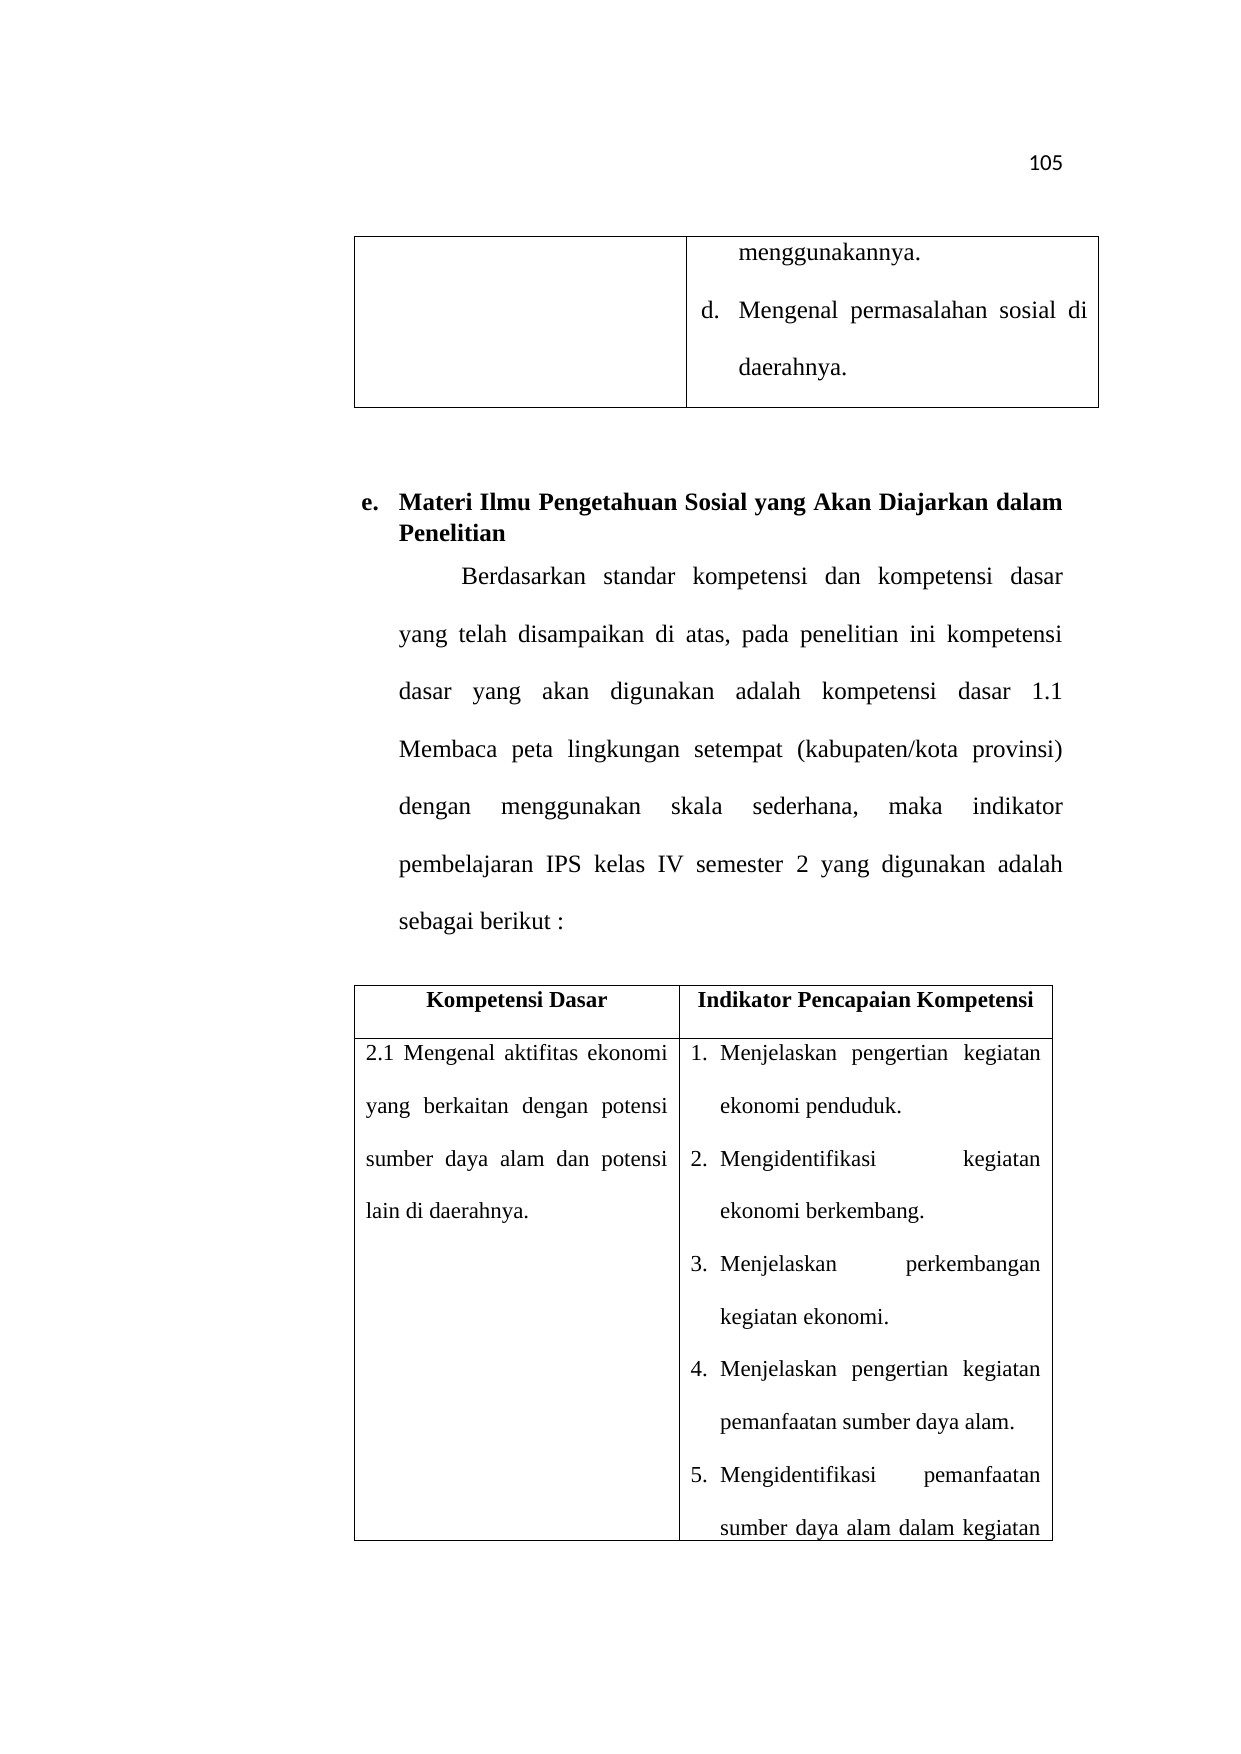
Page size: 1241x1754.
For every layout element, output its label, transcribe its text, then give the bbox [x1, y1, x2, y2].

subtitle Materi Ilmu Pengetahuan Sosial yang Akan Diajarkan dalam Penelitian [361, 487, 1063, 546]
text Berdasarkan standar kompetensi dan kompetensi dasar yang telah disampaikan di atas, pada penelitian ini kompetensi dasar yang akan digunakan adalah kompetensi dasar 1.1 Membaca peta lingkungan setempat (kabupaten/kota provinsi) dengan menggunakan skala sederhana, maka indikator pembelajaran IPS kelas IV semester 2 yang digunakan adalah sebagai berikut : [399, 561, 1063, 935]
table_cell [355, 237, 686, 407]
table_header Indikator Pencapaian Kompetensi [680, 986, 1052, 1038]
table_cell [687, 237, 1098, 407]
table_header Kompetensi Dasar [355, 986, 679, 1038]
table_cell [680, 1039, 1052, 1540]
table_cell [355, 1039, 679, 1540]
